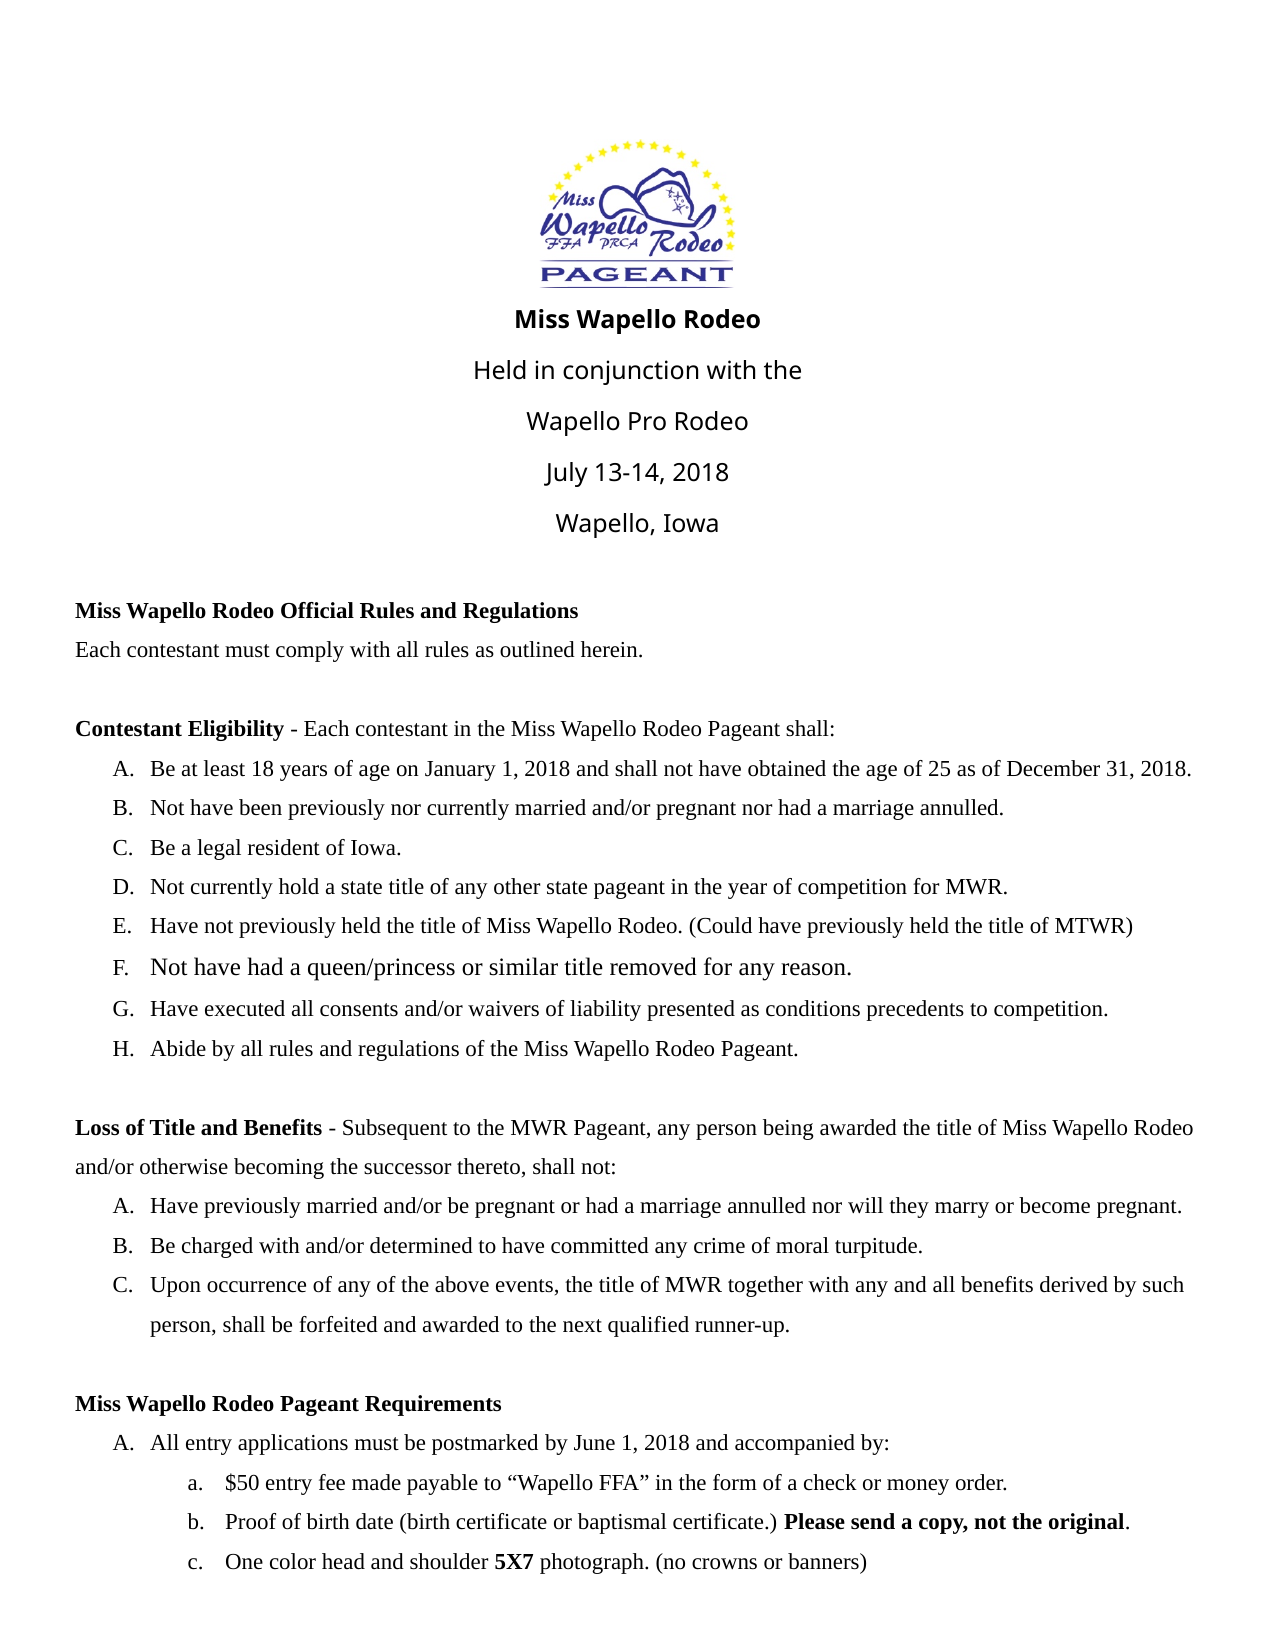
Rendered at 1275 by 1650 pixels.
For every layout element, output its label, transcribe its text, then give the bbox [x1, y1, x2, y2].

text Miss Wapello Rodeo Official Rules and Regulations [75, 597, 1200, 623]
text Contestant Eligibility - Each contestant in the Miss Wapello Rodeo Pageant shall: [75, 715, 1200, 741]
list All entry applications must be postmarked by June 1, 2018 and accompanied by: [690, 1429, 1200, 1456]
list Be at least 18 years of age on January 1, 2018 and shall not have obtained the age of 25 as of December 31, 2018. [112, 754, 1200, 781]
list Proof of birth date (birth certificate or baptismal certificate.) Please send a copy, not the original. [187, 1508, 1200, 1535]
text Miss Wapello Rodeo Pageant Requirements [75, 1390, 1200, 1416]
text Miss Wapello Rodeo [75, 302, 1200, 336]
list Have previously married and/or be pregnant or had a marriage annulled nor will they marry or become pregnant. [112, 1192, 1200, 1219]
list Upon occurrence of any of the above events, the title of MWR together with any and all benefits derived by such person, shall be forfeited and awarded to the next qualified runner-up. [112, 1271, 1200, 1337]
list Not currently hold a state title of any other state pageant in the year of competition for MWR. [112, 873, 1200, 899]
text Wapello Pro Rodeo [75, 404, 1200, 438]
text July 13-14, 2018 [75, 455, 1200, 489]
picture [539, 139, 736, 288]
list Have executed all consents and/or waivers of liability presented as conditions precedents to competition. [112, 995, 1200, 1021]
text Loss of Title and Benefits - Subsequent to the MWR Pageant, any person being awarded the title of Miss Wapello Rodeo and/or otherwise becoming the successor thereto, shall not: [75, 1113, 1200, 1179]
text Wapello, Iowa [75, 506, 1200, 540]
list Be charged with and/or determined to have committed any crime of moral turpitude. [112, 1232, 1200, 1258]
list Not have been previously nor currently married and/or pregnant nor had a marriage annulled. [112, 794, 1200, 820]
list Abide by all rules and regulations of the Miss Wapello Rodeo Pageant. [112, 1034, 1200, 1061]
list $50 entry fee made payable to “Wapello FFA” in the form of a check or money order. [187, 1469, 1200, 1495]
list Not have had a queen/princess or similar title removed for any reason. [112, 952, 1200, 981]
list All entry applications must be postmarked by June 1, 2018 and accompanied by: [112, 1429, 545, 1456]
list Be a legal resident of Iowa. [112, 833, 1200, 860]
text Held in conjunction with the [75, 353, 1200, 387]
list One color head and shoulder 5X7 photograph. (no crowns or banners) [187, 1548, 1200, 1574]
list Have not previously held the title of Miss Wapello Rodeo. (Could have previously held the title of MTWR) [112, 912, 1200, 939]
text Each contestant must comply with all rules as outlined herein. [75, 636, 1200, 662]
